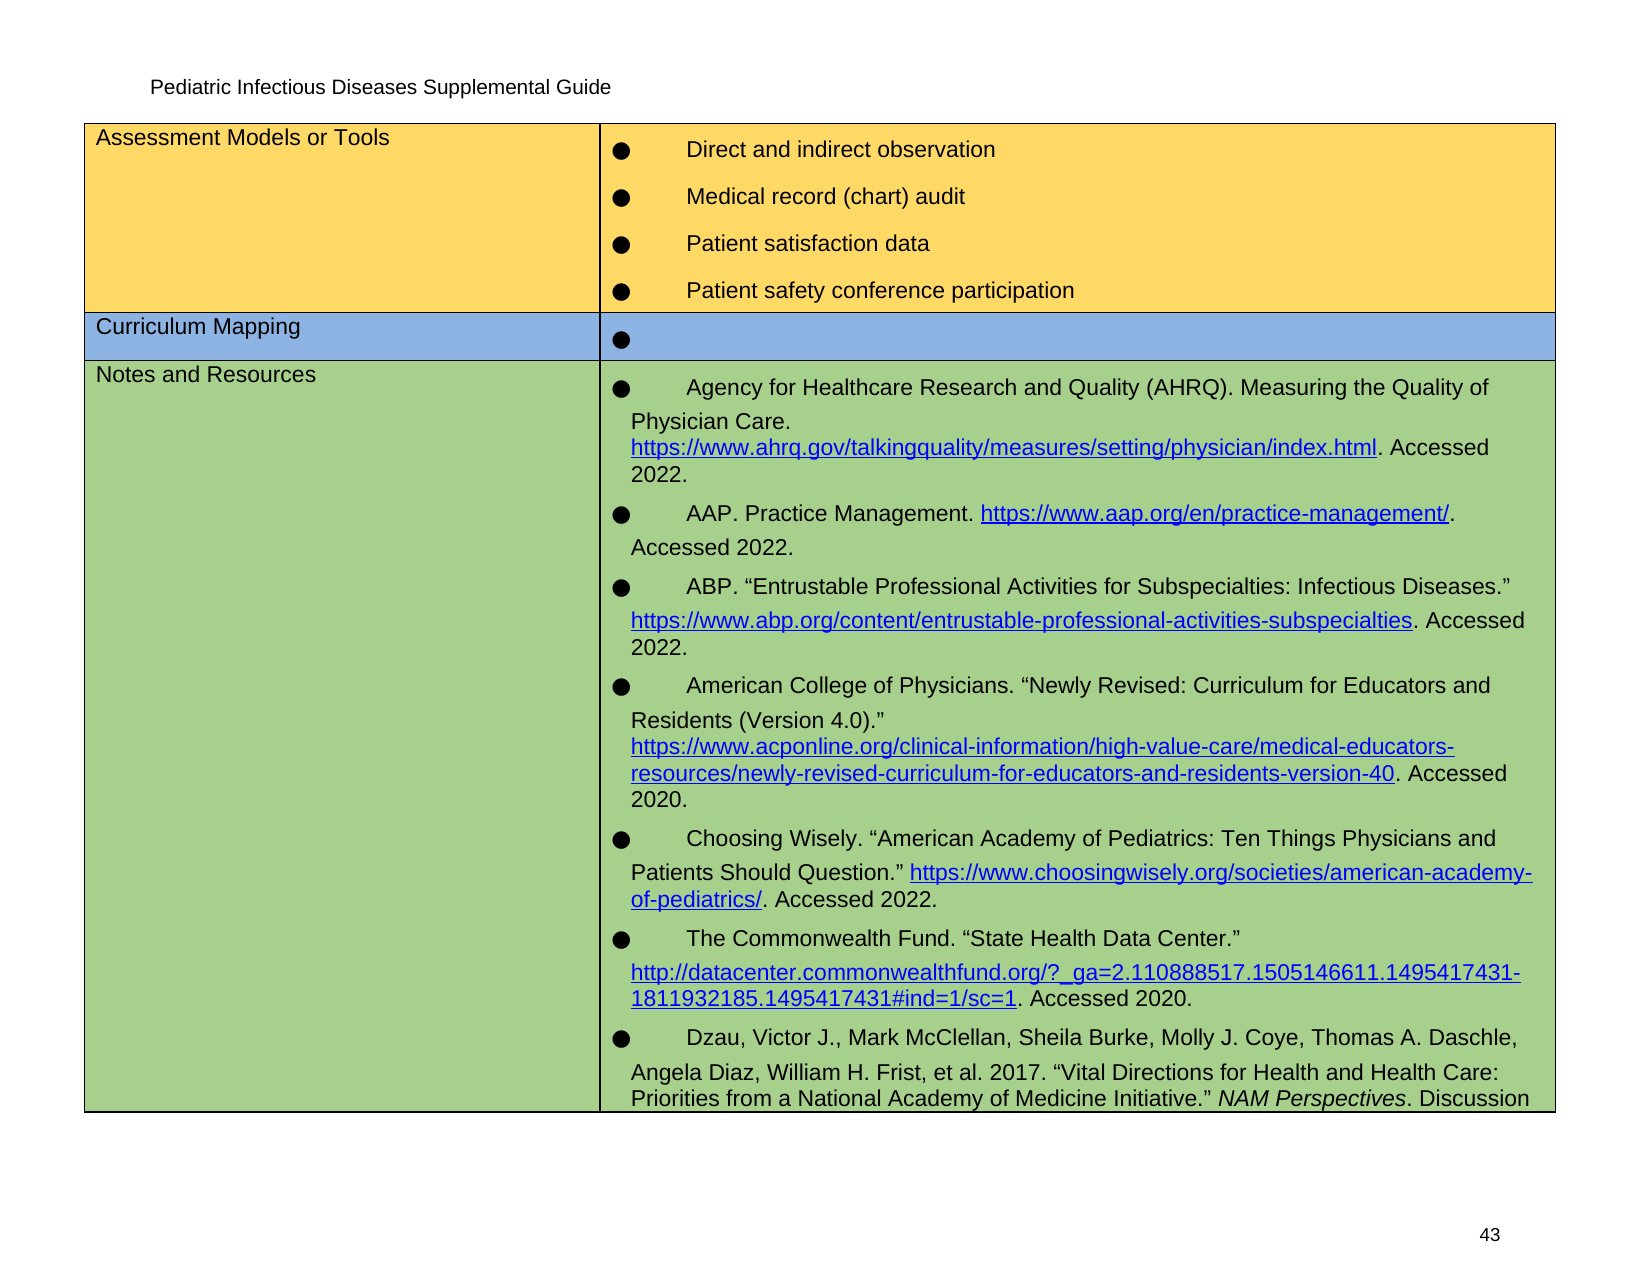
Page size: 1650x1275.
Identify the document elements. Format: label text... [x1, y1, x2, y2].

table_cell Direct and indirect observation Medical record (chart) audit Patient satisfaction data Patient safety conference participation [601, 124, 1555, 312]
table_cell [601, 361, 1555, 1111]
table_cell Notes and Resources [85, 361, 599, 1111]
table_cell Curriculum Mapping [85, 313, 599, 360]
table_cell Assessment Models or Tools [85, 124, 599, 312]
table_cell [601, 313, 1555, 360]
